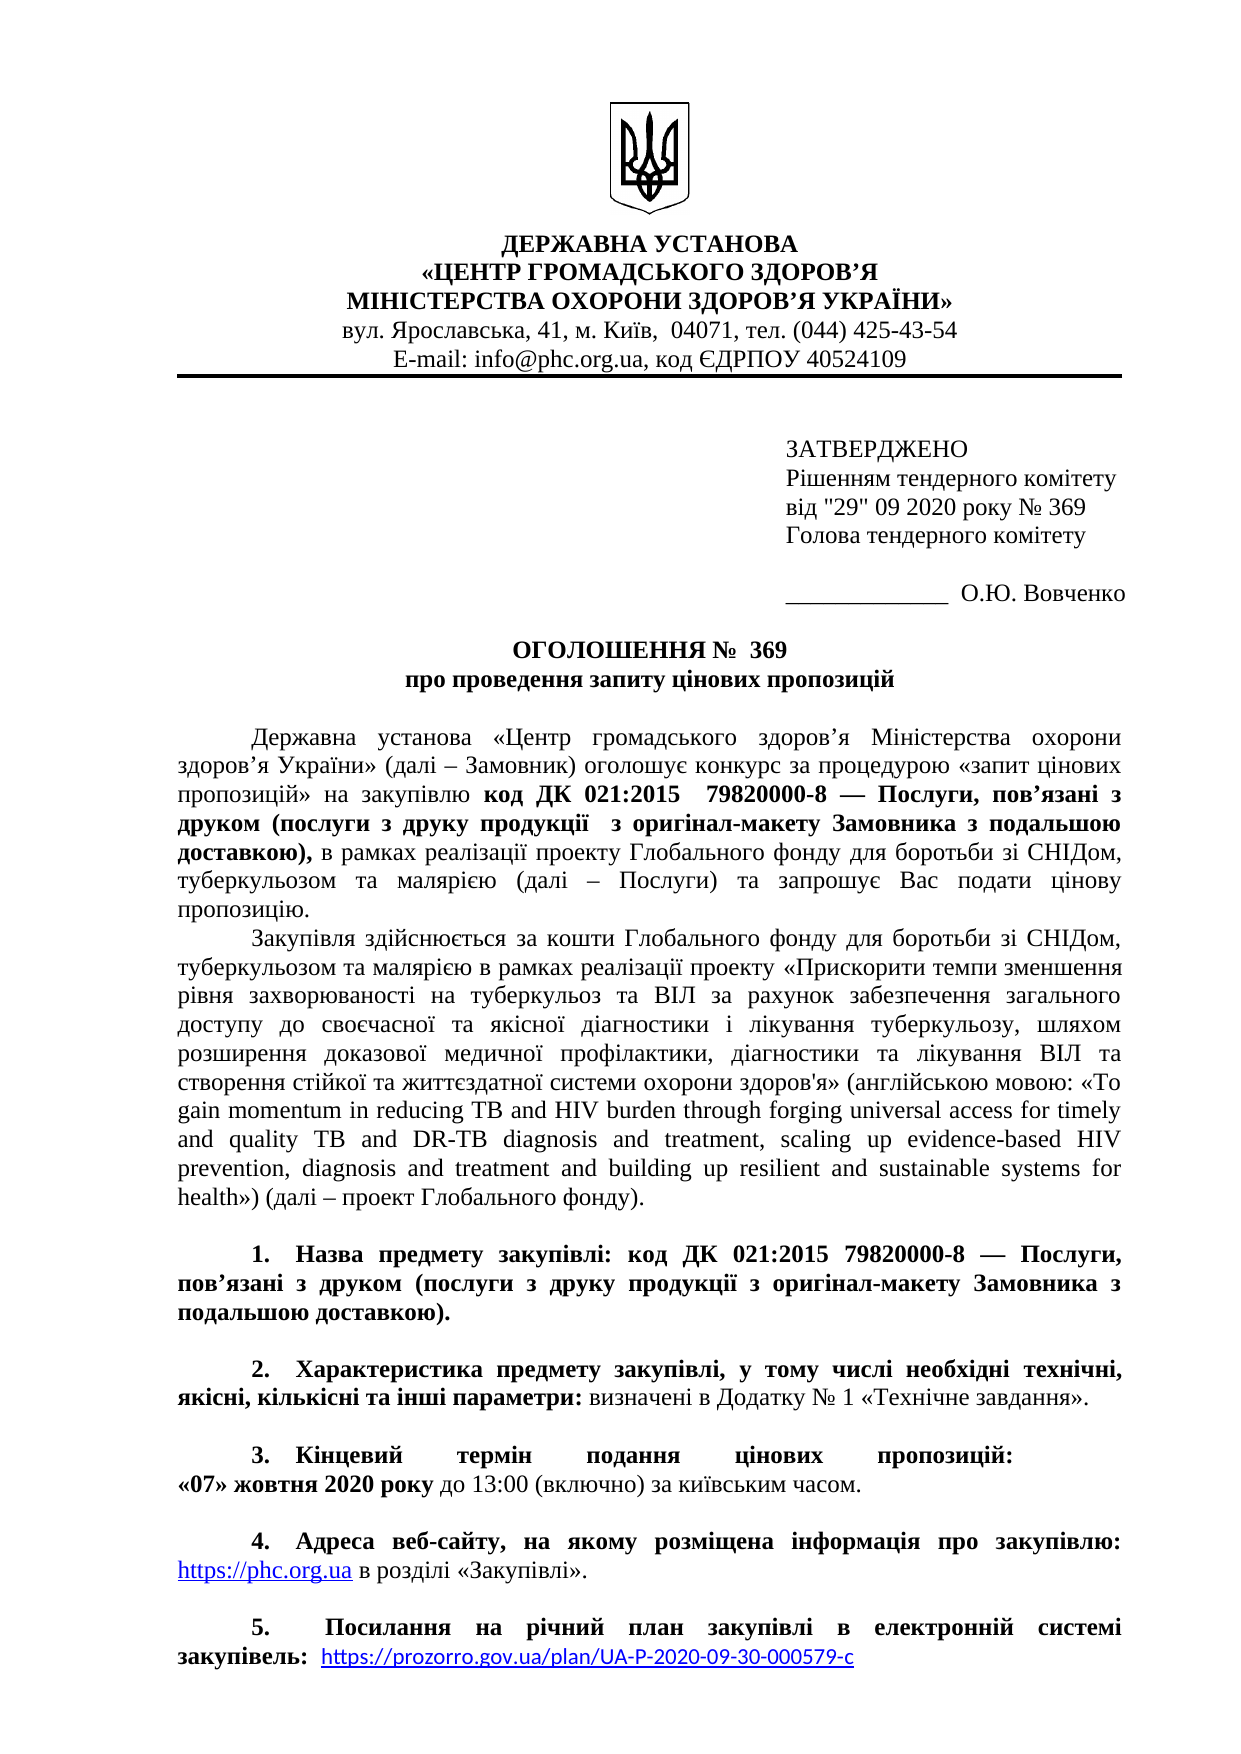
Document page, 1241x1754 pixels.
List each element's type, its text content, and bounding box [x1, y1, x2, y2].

list Кінцевий термін подання цінових пропозицій: «07» жовтня 2020 року до 13:00 (включно) за київським часом. [177, 1440, 1122, 1497]
list Адреса веб-сайту, на якому розміщена інформація про закупівлю: https://phc.org.ua в розділі «Закупівлі». [177, 1526, 1122, 1584]
text «ЦЕНТР ГРОМАДСЬКОГО ЗДОРОВ’Я [177, 257, 1122, 286]
table_header ЗАТВЕРДЖЕНО Рішенням тендерного комітету від "29" 09 2020 року № 369 Голова тендерного комітету _____________ О.Ю. Вовченко [196, 406, 1196, 636]
text ОГОЛОШЕННЯ № 369 [177, 636, 1122, 664]
picture [610, 102, 690, 215]
list Посилання на річний план закупівлі в електронній системі закупівель: https://prozorro.gov.ua/plan/UA-P-2020-09-30-000579-c [177, 1612, 1122, 1670]
text про проведення запиту цінових пропозицій [177, 664, 1122, 693]
text E-mail: info@phc.org.ua, код ЄДРПОУ 40524109 [177, 344, 1122, 374]
text Державна установа «Центр громадського здоров’я Міністерства охорони здоров’я України» (далі – Замовник) оголошує конкурс за процедурою «запит цінових пропозицій» на закупівлю код ДК 021:2015 79820000-8 — Послуги, пов’язані з друком (послуги з друку продукції з оригінал-макету Замовника з подальшою доставкою), в рамках реалізації проекту Глобального фонду для боротьби зі СНІДом, туберкульозом та малярією (далі – Послуги) та запрошує Вас подати цінову пропозицію. [177, 722, 1122, 923]
text Закупівля здійснюється за кошти Глобального фонду для боротьби зі СНІДом, туберкульозом та малярією в рамках реалізації проекту «Прискорити темпи зменшення рівня захворюваності на туберкульоз та ВІЛ за рахунок забезпечення загального доступу до своєчасної та якісної діагностики і лікування туберкульозу, шляхом розширення доказової медичної профілактики, діагностики та лікування ВІЛ та створення стійкої та життєздатної системи охорони здоров'я» (англійською мовою: «To gain momentum in reducing TB and HIV burden through forging universal access for timely and quality TB and DR-TB diagnosis and treatment, scaling up evidence-based HIV prevention, diagnosis and treatment and building up resilient and sustainable systems for health») (далі – проект Глобального фонду). [177, 923, 1122, 1211]
text ДЕРЖАВНА УСТАНОВА [177, 229, 1122, 257]
text вул. Ярославська, 41, м. Київ, 04071, тел. (044) 425-43-54 [177, 315, 1122, 344]
list Назва предмету закупівлі: код ДК 021:2015 79820000-8 — Послуги, пов’язані з друком (послуги з друку продукції з оригінал-макету Замовника з подальшою доставкою). [177, 1239, 1122, 1326]
text МІНІСТЕРСТВА ОХОРОНИ ЗДОРОВ’Я УКРАЇНИ» [177, 286, 1122, 315]
list Характеристика предмету закупівлі, у тому числі необхідні технічні, якісні, кількісні та інші параметри: визначені в Додатку № 1 «Технічне завдання». [177, 1354, 1122, 1411]
